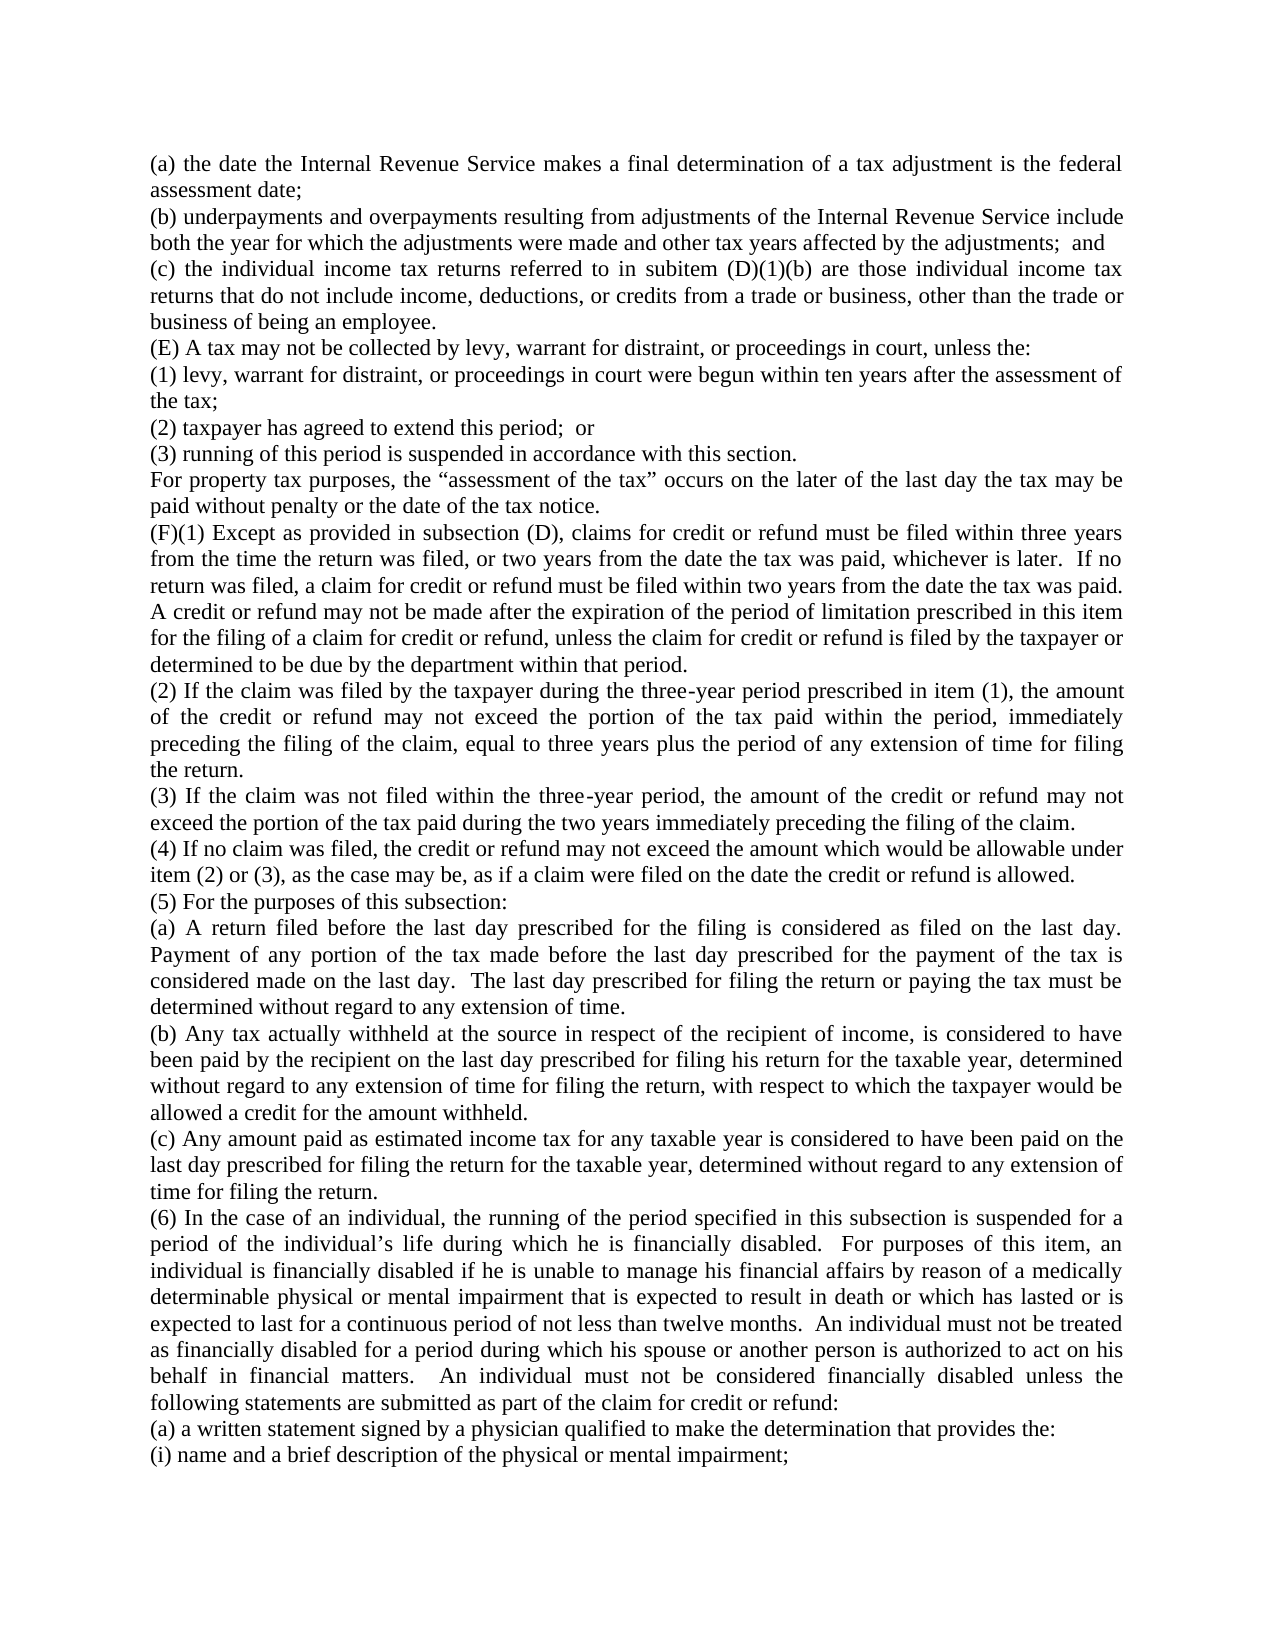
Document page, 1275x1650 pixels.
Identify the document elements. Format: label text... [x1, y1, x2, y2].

text (c) Any amount paid as estimated income tax for any taxable year is considered to have been paid on the last day prescribed for filing the return for the taxable year, determined without regard to any extension of time for filing the return. [150, 1125, 1125, 1204]
text (2) If the claim was filed by the taxpayer during the three-year period prescribed in item (1), the amount of the credit or refund may not exceed the portion of the tax paid within the period, immediately preceding the filing of the claim, equal to three years plus the period of any extension of time for filing the return. [150, 677, 1125, 782]
text (3) If the claim was not filed within the three-year period, the amount of the credit or refund may not exceed the portion of the tax paid during the two years immediately preceding the filing of the claim. [150, 782, 1125, 835]
text (5) For the purposes of this subsection: [150, 888, 1125, 914]
text (c) the individual income tax returns referred to in subitem (D)(1)(b) are those individual income tax returns that do not include income, deductions, or credits from a trade or business, other than the trade or business of being an employee. [150, 255, 1125, 334]
text (b) underpayments and overpayments resulting from adjustments of the Internal Revenue Service include both the year for which the adjustments were made and other tax years affected by the adjustments; and [150, 203, 1125, 255]
text (2) taxpayer has agreed to extend this period; or [150, 413, 1125, 440]
text (a) a written statement signed by a physician qualified to make the determination that provides the: [150, 1415, 1125, 1441]
text (E) A tax may not be collected by levy, warrant for distraint, or proceedings in court, unless the: [150, 334, 1125, 361]
text (a) the date the Internal Revenue Service makes a final determination of a tax adjustment is the federal assessment date; [150, 150, 1125, 203]
text (i) name and a brief description of the physical or mental impairment; [150, 1441, 1125, 1468]
text (b) Any tax actually withheld at the source in respect of the recipient of income, is considered to have been paid by the recipient on the last day prescribed for filing his return for the taxable year, determined without regard to any extension of time for filing the return, with respect to which the taxpayer would be allowed a credit for the amount withheld. [150, 1020, 1125, 1125]
text (F)(1) Except as provided in subsection (D), claims for credit or refund must be filed within three years from the time the return was filed, or two years from the date the tax was paid, whichever is later. If no return was filed, a claim for credit or refund must be filed within two years from the date the tax was paid. A credit or refund may not be made after the expiration of the period of limitation prescribed in this item for the filing of a claim for credit or refund, unless the claim for credit or refund is filed by the taxpayer or determined to be due by the department within that period. [150, 519, 1125, 677]
text (4) If no claim was filed, the credit or refund may not exceed the amount which would be allowable under item (2) or (3), as the case may be, as if a claim were filed on the date the credit or refund is allowed. [150, 835, 1125, 888]
text (6) In the case of an individual, the running of the period specified in this subsection is suspended for a period of the individual’s life during which he is financially disabled. For purposes of this item, an individual is financially disabled if he is unable to manage his financial affairs by reason of a medically determinable physical or mental impairment that is expected to result in death or which has lasted or is expected to last for a continuous period of not less than twelve months. An individual must not be treated as financially disabled for a period during which his spouse or another person is authorized to act on his behalf in financial matters. An individual must not be considered financially disabled unless the following statements are submitted as part of the claim for credit or refund: [150, 1204, 1125, 1415]
text (a) A return filed before the last day prescribed for the filing is considered as filed on the last day. Payment of any portion of the tax made before the last day prescribed for the payment of the tax is considered made on the last day. The last day prescribed for filing the return or paying the tax must be determined without regard to any extension of time. [150, 914, 1125, 1020]
text For property tax purposes, the “assessment of the tax” occurs on the later of the last day the tax may be paid without penalty or the date of the tax notice. [150, 466, 1125, 519]
text (3) running of this period is suspended in accordance with this section. [150, 440, 1125, 466]
text (1) levy, warrant for distraint, or proceedings in court were begun within ten years after the assessment of the tax; [150, 361, 1125, 413]
